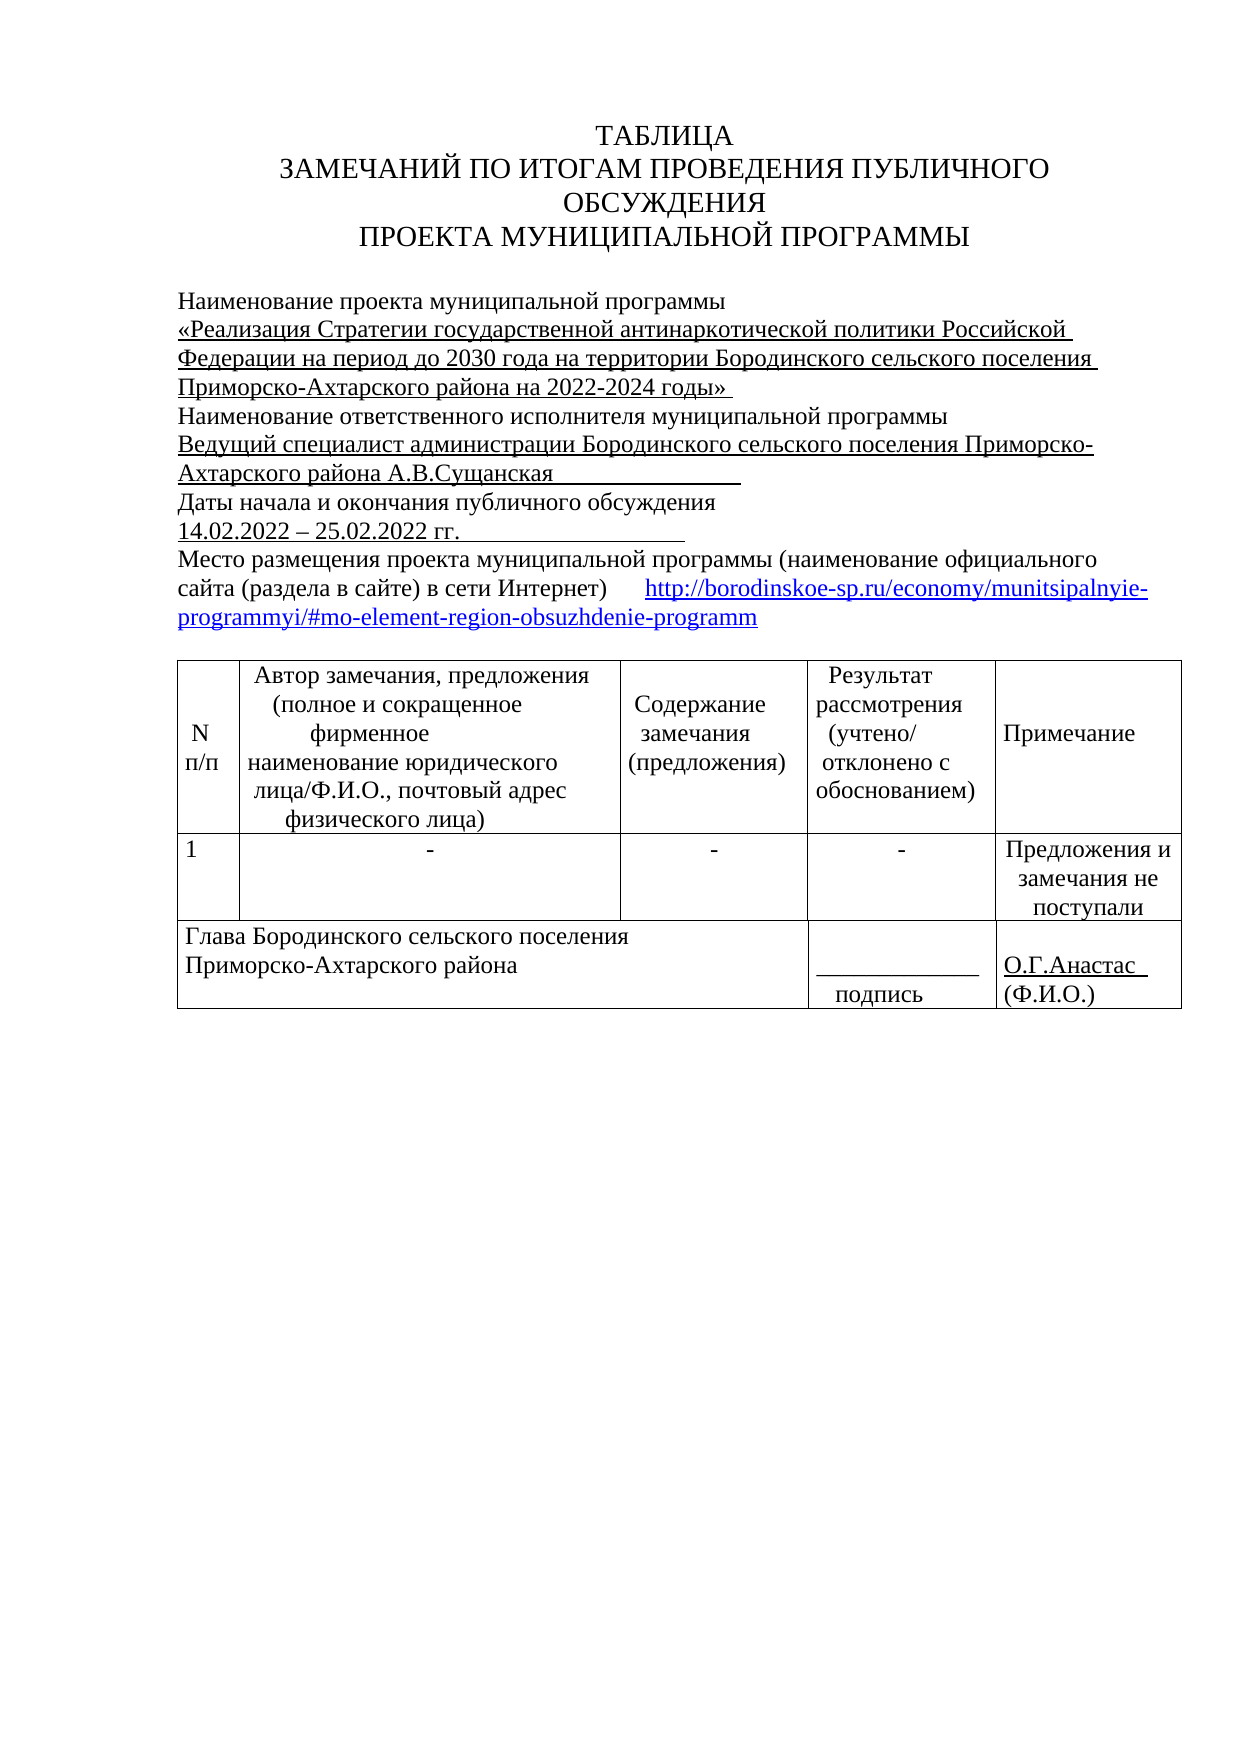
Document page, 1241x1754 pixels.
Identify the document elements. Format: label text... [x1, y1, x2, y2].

table_header Автор замечания, предложения (полное и сокращенное фирменное наименование юридического лица/Ф.И.О., почтовый адрес физического лица) [240, 661, 620, 833]
text «Реализация Стратегии государственной антинаркотической политики Российской Федерации на период до 2030 года на территории Бородинского сельского поселения Приморско-Ахтарского района на 2022-2024 годы» [177, 314, 1152, 401]
table_cell Предложения и замечания не поступали [996, 834, 1181, 920]
table_cell - [240, 834, 620, 920]
text Наименование проекта муниципальной программы [177, 286, 1152, 314]
table_cell Глава Бородинского сельского поселения Приморско-Ахтарского района [178, 921, 808, 1008]
table_header Результат рассмотрения (учтено/ отклонено с обоснованием) [808, 661, 995, 833]
table_header Примечание [996, 661, 1181, 833]
text Место размещения проекта муниципальной программы (наименование официального сайта (раздела в сайте) в сети Интернет) http://borodinskoe-sp.ru/economy/munitsipalnyie-programmyi/#mo-element-region-obsuzhdenie-programm [177, 544, 1152, 631]
text ТАБЛИЦА [177, 118, 1152, 152]
text Ведущий специалист администрации Бородинского сельского поселения Приморско-Ахтарского района А.В.Сущанская [177, 429, 1152, 487]
text Наименование ответственного исполнителя муниципальной программы [177, 401, 1152, 429]
table_cell - [808, 834, 995, 920]
text ЗАМЕЧАНИЙ ПО ИТОГАМ ПРОВЕДЕНИЯ ПУБЛИЧНОГО ОБСУЖДЕНИЯ [177, 152, 1152, 219]
table_cell _____________ подпись [809, 921, 996, 1008]
table_cell О.Г.Анастас (Ф.И.О.) [997, 921, 1181, 1008]
table_cell 1 [178, 834, 239, 920]
table_header Содержание замечания (предложения) [621, 661, 807, 833]
text Даты начала и окончания публичного обсуждения [177, 487, 1152, 516]
table_header N п/п [178, 661, 239, 833]
table_cell - [621, 834, 807, 920]
text ПРОЕКТА МУНИЦИПАЛЬНОЙ ПРОГРАММЫ [177, 219, 1152, 252]
text 14.02.2022 – 25.02.2022 гг. [177, 516, 1152, 544]
